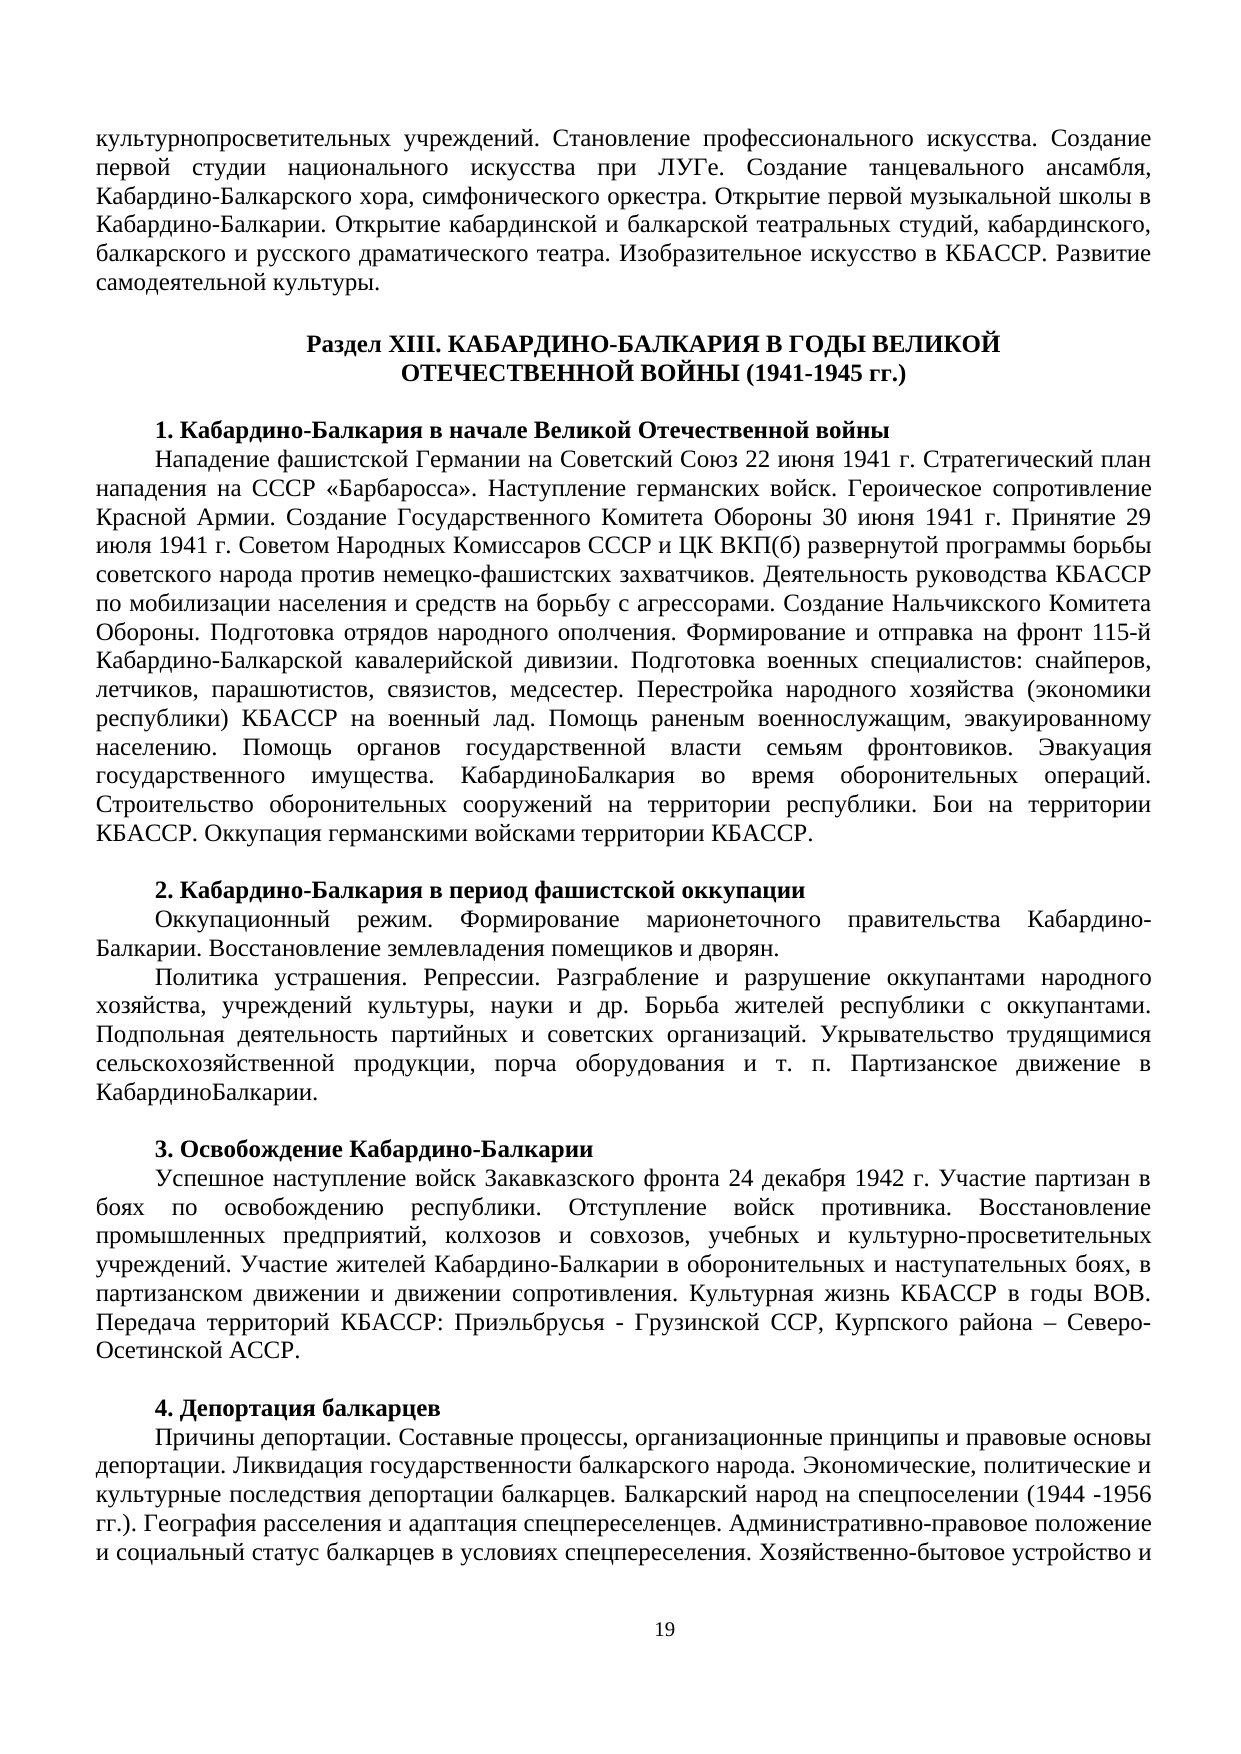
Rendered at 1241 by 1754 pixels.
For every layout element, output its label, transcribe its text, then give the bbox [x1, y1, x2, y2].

subtitle 3. Освобождение Кабардино-Балкарии [96, 1134, 1152, 1163]
text ОТЕЧЕСТВЕННОЙ ВОЙНЫ (1941-1945 гг.) [96, 358, 1152, 387]
text 2. Кабардино-Балкария в период фашистской оккупации [96, 876, 1152, 904]
subtitle 4. Депортация балкарцев [96, 1393, 1152, 1422]
text Политика устрашения. Репрессии. Разграбление и разрушение оккупантами народного хозяйства, учреждений культуры, науки и др. Борьба жителей республики с оккупантами. Подпольная деятельность партийных и советских организаций. Укрывательство трудящимися сельскохозяйственной продукции, порча оборудования и т. п. Партизанское движение в КабардиноБалкарии. [96, 962, 1152, 1106]
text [96, 1422, 1152, 1566]
text Нападение фашистской Германии на Советский Союз 22 июня 1941 г. Стратегический план нападения на СССР «Барбаросса». Наступление германских войск. Героическое сопротивление Красной Армии. Создание Государственного Комитета Обороны 30 июня 1941 г. Принятие 29 июля 1941 г. Советом Народных Комиссаров СССР и ЦК ВКП(б) развернутой программы борьбы советского народа против немецко-фашистских захватчиков. Деятельность руководства КБАССР по мобилизации населения и средств на борьбу с агрессорами. Создание Нальчикского Комитета Обороны. Подготовка отрядов народного ополчения. Формирование и отправка на фронт 115-й Кабардино-Балкарской кавалерийской дивизии. Подготовка военных специалистов: снайперов, летчиков, парашютистов, связистов, медсестер. Перестройка народного хозяйства (экономики республики) КБАССР на военный лад. Помощь раненым военнослужащим, эвакуированному населению. Помощь органов государственной власти семьям фронтовиков. Эвакуация государственного имущества. КабардиноБалкария во время оборонительных операций. Строительство оборонительных сооружений на территории республики. Бои на территории КБАССР. Оккупация германскими войсками территории КБАССР. [96, 444, 1152, 847]
text Оккупационный режим. Формирование марионеточного правительства Кабардино-Балкарии. Восстановление землевладения помещиков и дворян. [96, 904, 1152, 962]
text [96, 123, 1152, 296]
text Успешное наступление войск Закавказского фронта 24 декабря 1942 г. Участие партизан в боях по освобождению республики. Отступление войск противника. Восстановление промышленных предприятий, колхозов и совхозов, учебных и культурно-просветительных учреждений. Участие жителей Кабардино-Балкарии в оборонительных и наступательных боях, в партизанском движении и движении сопротивления. Культурная жизнь КБАССР в годы ВОВ. Передача территорий КБАССР: Приэльбрусья - Грузинской ССР, Курпского района – Северо-Осетинской АССР. [96, 1163, 1152, 1364]
text Раздел XIII. КАБАРДИНО-БАЛКАРИЯ В ГОДЫ ВЕЛИКОЙ [96, 329, 1152, 358]
text 1. Кабардино-Балкария в начале Великой Отечественной войны [96, 416, 1152, 444]
